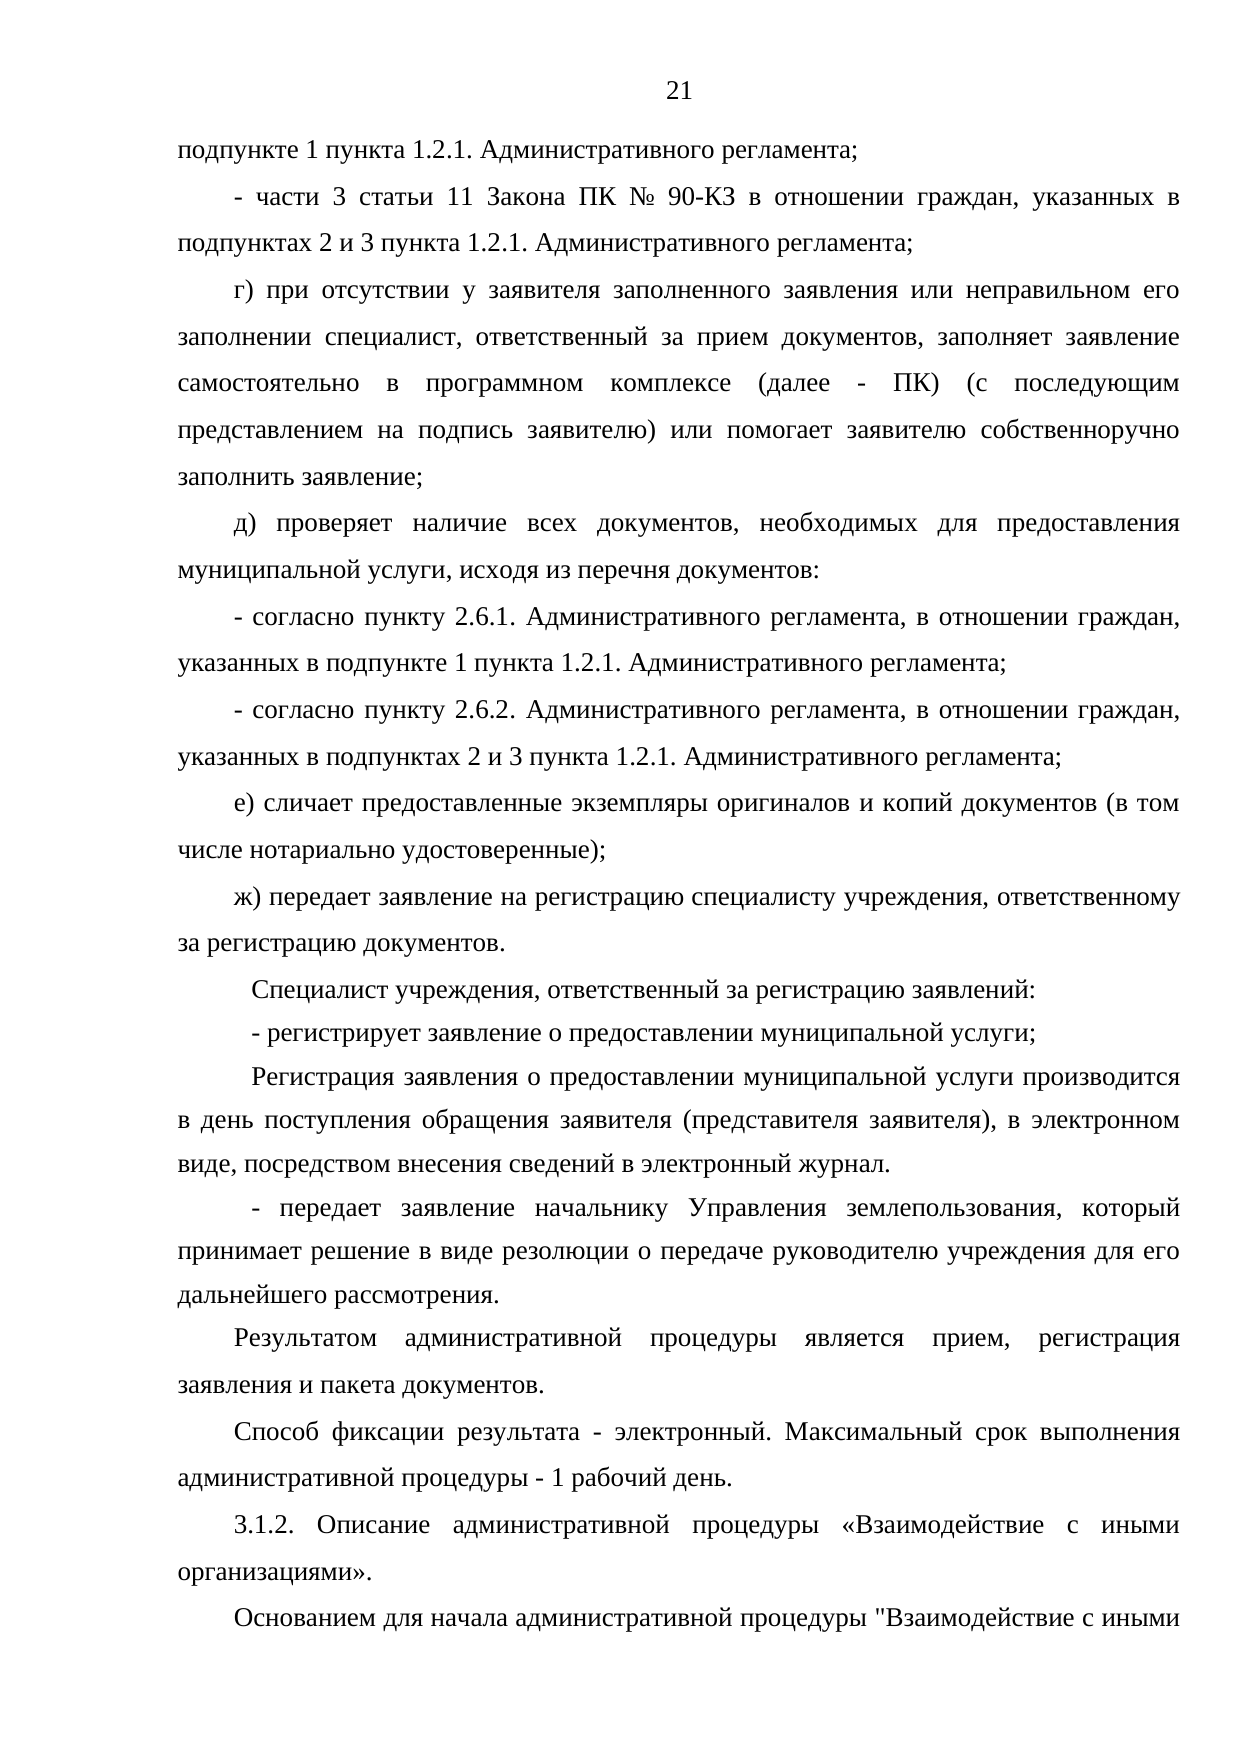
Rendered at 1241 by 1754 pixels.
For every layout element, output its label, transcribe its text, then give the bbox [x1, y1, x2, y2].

text - части 3 статьи 11 Закона ПК № 90-КЗ в отношении граждан, указанных в подпунктах 2 и 3 пункта 1.2.1. Административного регламента; [177, 179, 1181, 257]
text - регистрирует заявление о предоставлении муниципальной услуги; [177, 1016, 1181, 1048]
text д) проверяет наличие всех документов, необходимых для предоставления муниципальной услуги, исходя из перечня документов: [177, 506, 1181, 584]
text 3.1.2. Описание административной процедуры «Взаимодействие с иными организациями». [177, 1508, 1181, 1586]
text е) сличает предоставленные экземпляры оригиналов и копий документов (в том числе нотариально удостоверенные); [177, 786, 1181, 864]
text г) при отсутствии у заявителя заполненного заявления или неправильном его заполнении специалист, ответственный за прием документов, заполняет заявление самостоятельно в программном комплексе (далее - ПК) (с последующим представлением на подпись заявителю) или помогает заявителю собственноручно заполнить заявление; [177, 273, 1181, 491]
text - согласно пункту 2.6.2. Административного регламента, в отношении граждан, указанных в подпунктах 2 и 3 пункта 1.2.1. Административного регламента; [177, 693, 1181, 771]
text Способ фиксации результата - электронный. Максимальный срок выполнения административной процедуры - 1 рабочий день. [177, 1414, 1181, 1492]
text Регистрация заявления о предоставлении муниципальной услуги производится в день поступления обращения заявителя (представителя заявителя), в электронном виде, посредством внесения сведений в электронный журнал. [177, 1060, 1181, 1178]
text - передает заявление начальнику Управления землепользования, который принимает решение в виде резолюции о передаче руководителю учреждения для его дальнейшего рассмотрения. [177, 1191, 1181, 1309]
text Результатом административной процедуры является прием, регистрация заявления и пакета документов. [177, 1321, 1181, 1399]
text Специалист учреждения, ответственный за регистрацию заявлений: [177, 973, 1181, 1004]
text - согласно пункту 2.6.1. Административного регламента, в отношении граждан, указанных в подпункте 1 пункта 1.2.1. Административного регламента; [177, 599, 1181, 677]
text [177, 133, 1181, 164]
text ж) передает заявление на регистрацию специалисту учреждения, ответственному за регистрацию документов. [177, 879, 1181, 957]
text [177, 1601, 1181, 1632]
